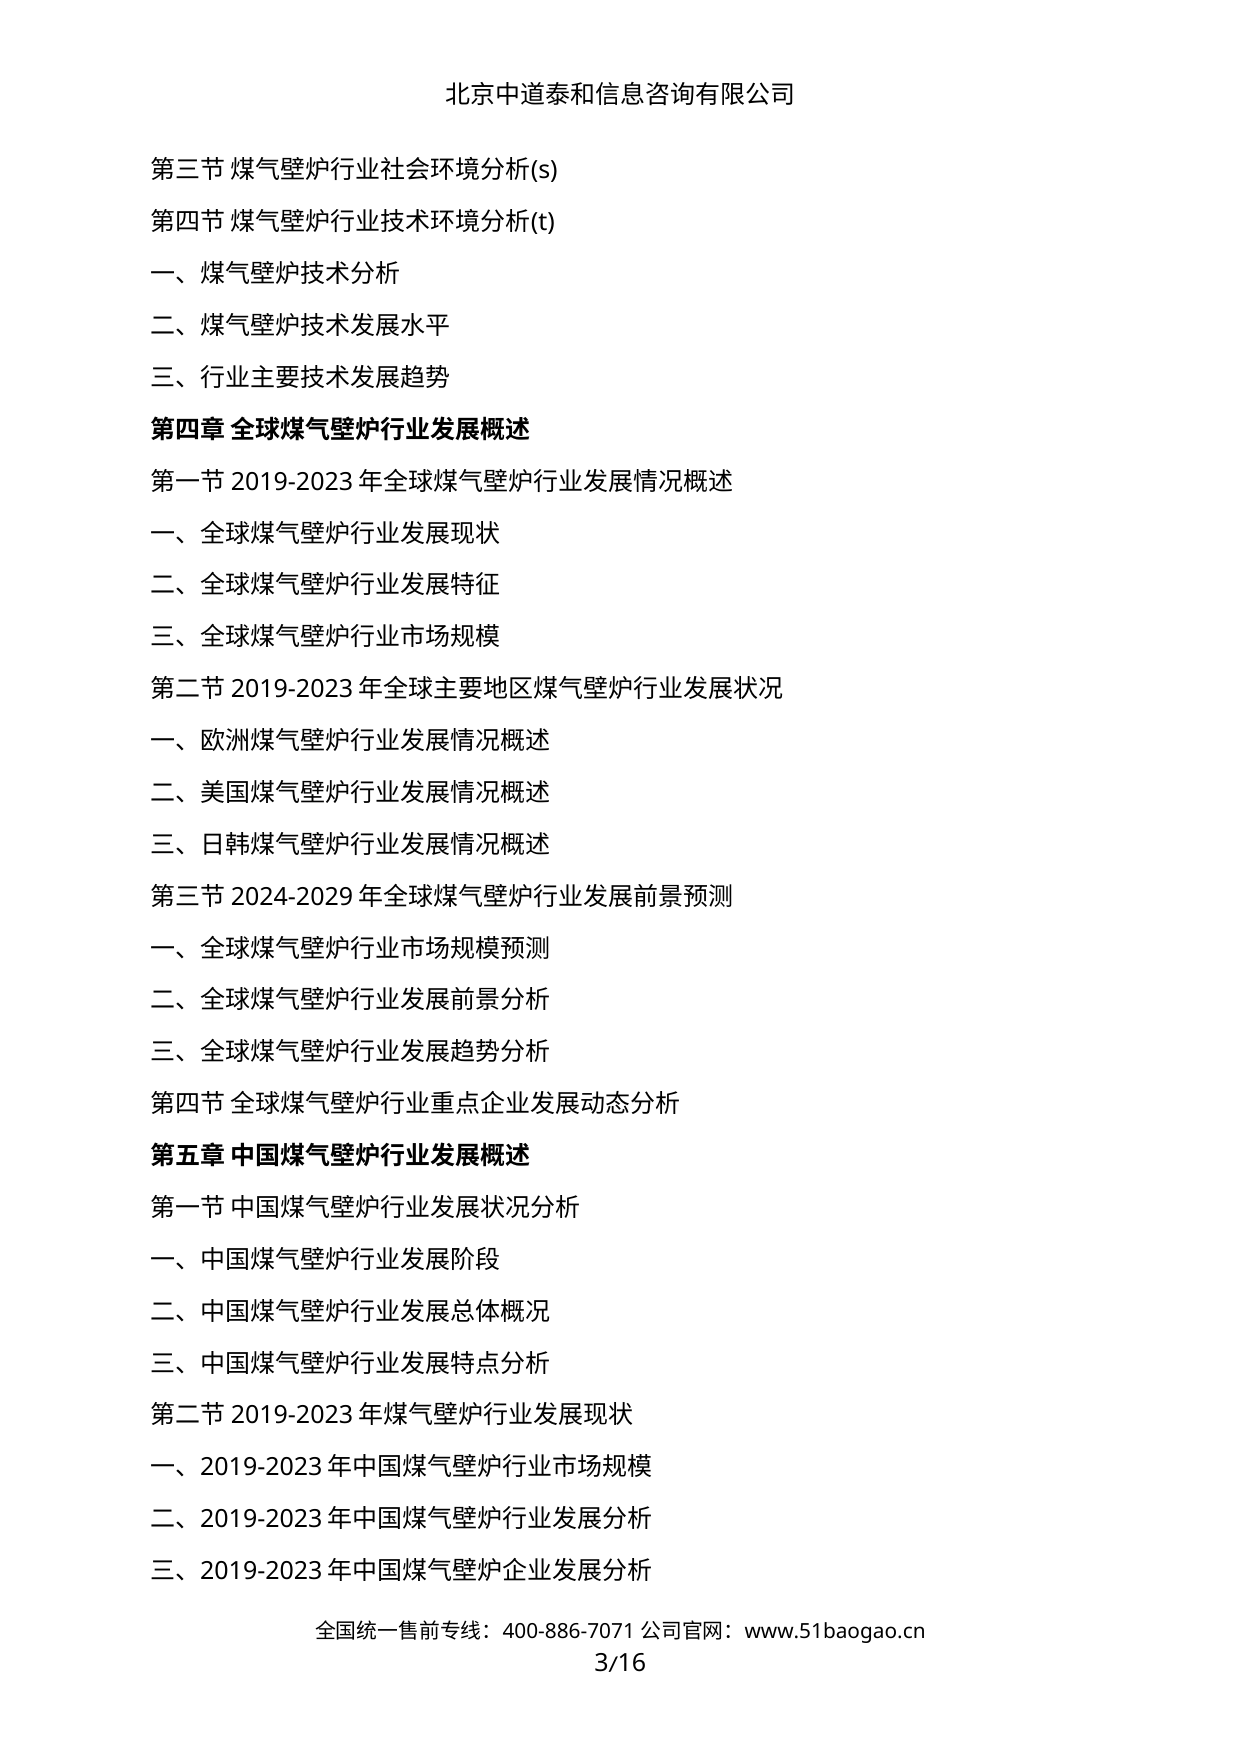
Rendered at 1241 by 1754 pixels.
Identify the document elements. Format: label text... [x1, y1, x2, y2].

text 一、煤气壁炉技术分析 [150, 254, 1090, 290]
text 三、行业主要技术发展趋势 [150, 357, 1090, 394]
text 一、欧洲煤气壁炉行业发展情况概述 [150, 721, 1090, 757]
text 第一节 2019-2023年全球煤气壁炉行业发展情况概述 [150, 461, 1090, 497]
text 第五章 中国煤气壁炉行业发展概述 [150, 1136, 1090, 1172]
text 一、全球煤气壁炉行业发展现状 [150, 513, 1090, 549]
text 二、全球煤气壁炉行业发展前景分析 [150, 980, 1090, 1016]
text 二、2019-2023年中国煤气壁炉行业发展分析 [150, 1499, 1090, 1535]
text 第四章 全球煤气壁炉行业发展概述 [150, 409, 1090, 446]
text 三、日韩煤气壁炉行业发展情况概述 [150, 824, 1090, 861]
text 第四节 全球煤气壁炉行业重点企业发展动态分析 [150, 1084, 1090, 1120]
text 二、美国煤气壁炉行业发展情况概述 [150, 772, 1090, 809]
text 第二节 2019-2023年煤气壁炉行业发展现状 [150, 1395, 1090, 1431]
text 三、中国煤气壁炉行业发展特点分析 [150, 1343, 1090, 1379]
text 三、全球煤气壁炉行业市场规模 [150, 617, 1090, 653]
text 第二节 2019-2023年全球主要地区煤气壁炉行业发展状况 [150, 669, 1090, 705]
text 一、中国煤气壁炉行业发展阶段 [150, 1239, 1090, 1276]
text 二、全球煤气壁炉行业发展特征 [150, 565, 1090, 601]
text 第三节 煤气壁炉行业社会环境分析(s) [150, 150, 1090, 186]
text 三、全球煤气壁炉行业发展趋势分析 [150, 1032, 1090, 1068]
text 第四节 煤气壁炉行业技术环境分析(t) [150, 202, 1090, 238]
text 三、2019-2023年中国煤气壁炉企业发展分析 [150, 1551, 1090, 1587]
text 第三节 2024-2029年全球煤气壁炉行业发展前景预测 [150, 876, 1090, 912]
text 一、2019-2023年中国煤气壁炉行业市场规模 [150, 1447, 1090, 1483]
text 第一节 中国煤气壁炉行业发展状况分析 [150, 1187, 1090, 1224]
text 二、煤气壁炉技术发展水平 [150, 306, 1090, 342]
text 一、全球煤气壁炉行业市场规模预测 [150, 928, 1090, 964]
text 二、中国煤气壁炉行业发展总体概况 [150, 1291, 1090, 1327]
